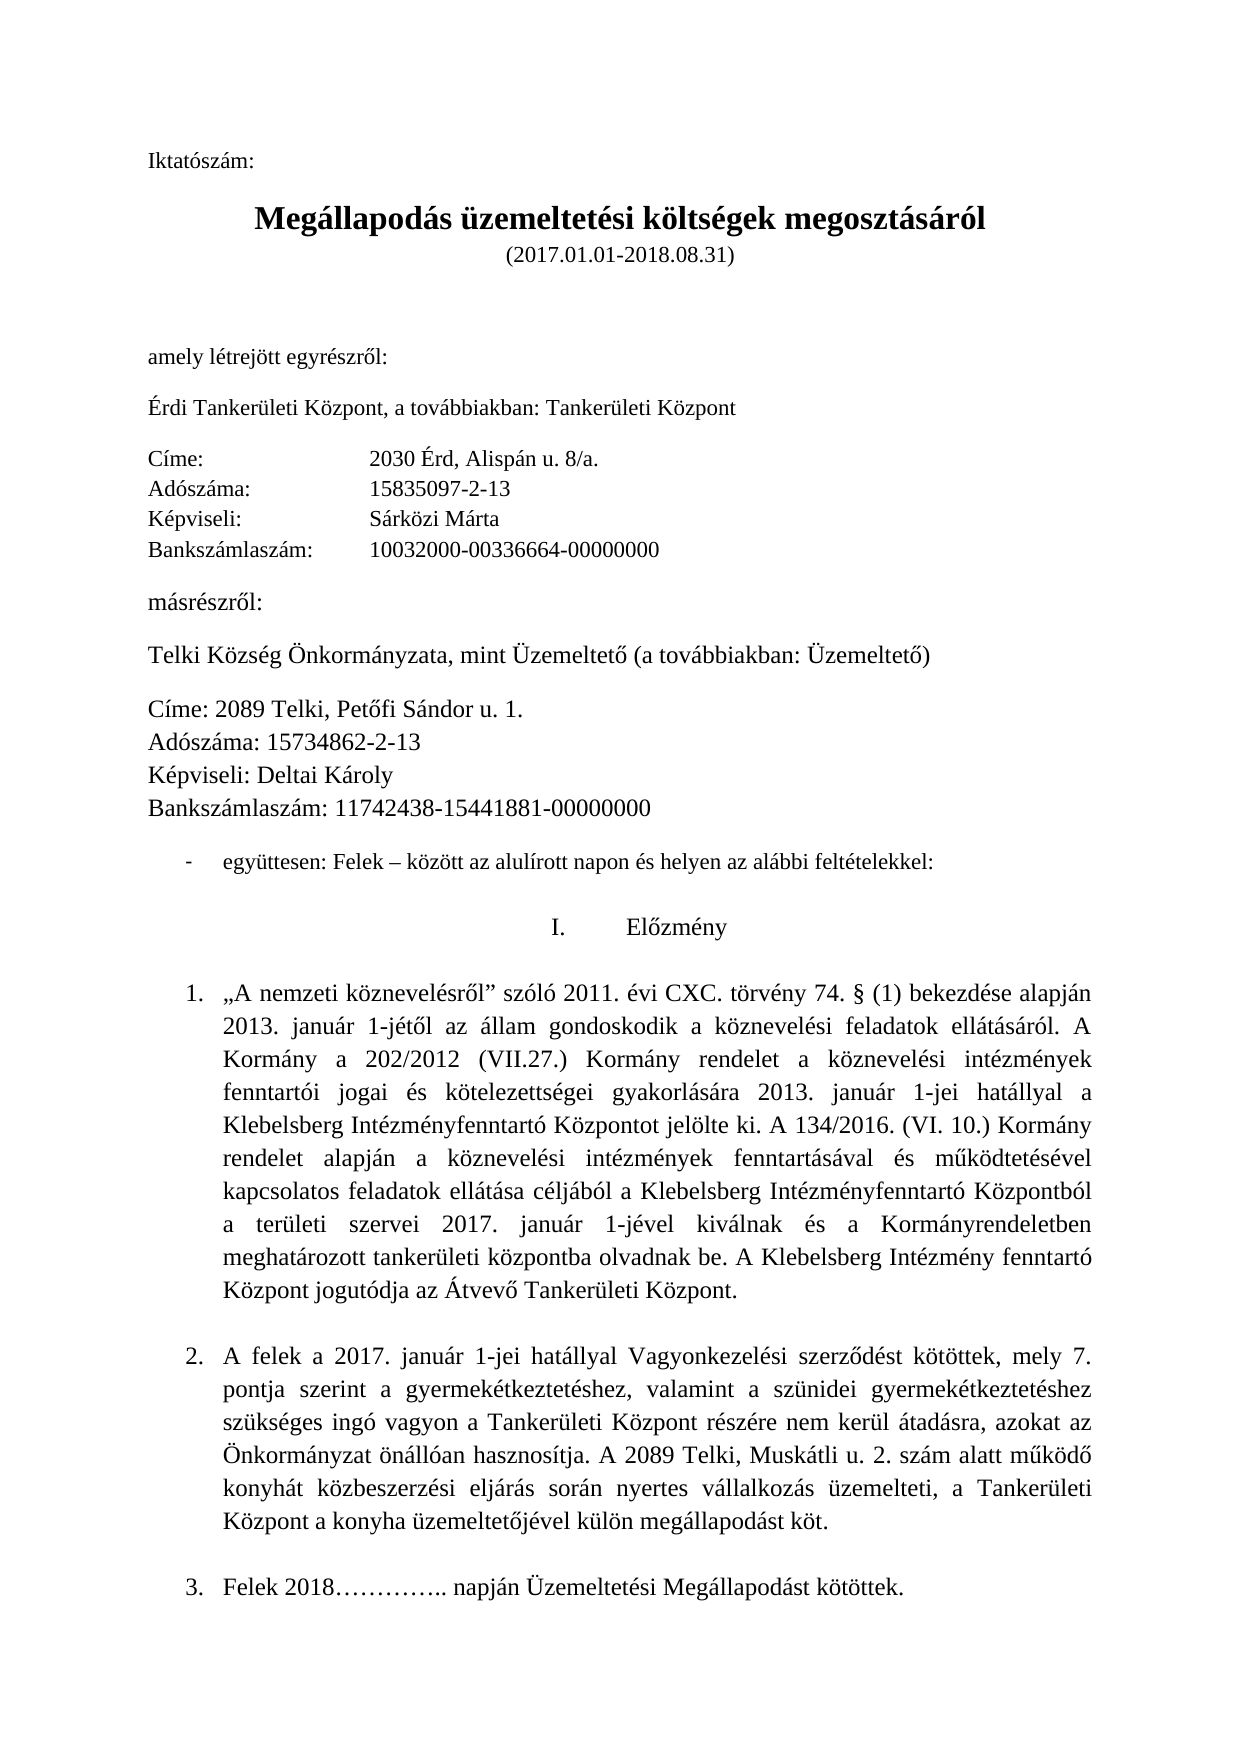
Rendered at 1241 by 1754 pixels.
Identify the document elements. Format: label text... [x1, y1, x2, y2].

list együttesen: Felek – között az alulírott napon és helyen az alábbi feltételekkel: [185, 847, 1093, 875]
text amely létrejött egyrészről: [148, 343, 1093, 369]
text másrészről: [148, 587, 1093, 615]
text Címe: 2089 Telki, Petőfi Sándor u. 1. Adószáma: 15734862-2-13 Képviseli: Deltai Károly Bankszámlaszám: 11742438-15441881-00000000 [148, 694, 1093, 822]
list A felek a 2017. január 1-jei hatállyal Vagyonkezelési szerződést kötöttek, mely 7. pontja szerint a gyermekétkeztetéshez, valamint a szünidei gyermekétkeztetéshez szükséges ingó vagyon a Tankerületi Központ részére nem kerül átadásra, azokat az Önkormányzat önállóan hasznosítja. A 2089 Telki, Muskátli u. 2. szám alatt működő konyhát közbeszerzési eljárás során nyertes vállalkozás üzemelteti, a Tankerületi Központ a konyha üzemeltetőjével külön megállapodást köt. [185, 1341, 1093, 1535]
text Érdi Tankerületi Központ, a továbbiakban: Tankerületi Központ [148, 394, 1093, 420]
list Felek 2018………….. napján Üzemeltetési Megállapodást kötöttek. [185, 1572, 1093, 1601]
list Előzmény [185, 912, 1093, 940]
text Telki Község Önkormányzata, mint Üzemeltető (a továbbiakban: Üzemeltető) [148, 641, 1093, 669]
text Megállapodás üzemeltetési költségek megosztásáról (2017.01.01-2018.08.31) [148, 199, 1093, 267]
text Iktatószám: [148, 148, 1093, 174]
list „A nemzeti köznevelésről” szóló 2011. évi CXC. törvény 74. § (1) bekezdése alapján 2013. január 1-jétől az állam gondoskodik a köznevelési feladatok ellátásáról. A Kormány a 202/2012 (VII.27.) Kormány rendelet a köznevelési intézmények fenntartói jogai és kötelezettségei gyakorlására 2013. január 1-jei hatállyal a Klebelsberg Intézményfenntartó Központot jelölte ki. A 134/2016. (VI. 10.) Kormány rendelet alapján a köznevelési intézmények fenntartásával és működtetésével kapcsolatos feladatok ellátása céljából a Klebelsberg Intézményfenntartó Központból a területi szervei 2017. január 1-jével kiválnak és a Kormányrendeletben meghatározott tankerületi központba olvadnak be. A Klebelsberg Intézmény fenntartó Központ jogutódja az Átvevő Tankerületi Központ. [185, 978, 1093, 1304]
text Címe: 2030 Érd, Alispán u. 8/a. Adószáma: 15835097-2-13 Képviseli: Sárközi Márta Bankszámlaszám: 10032000-00336664-00000000 [148, 445, 1093, 562]
